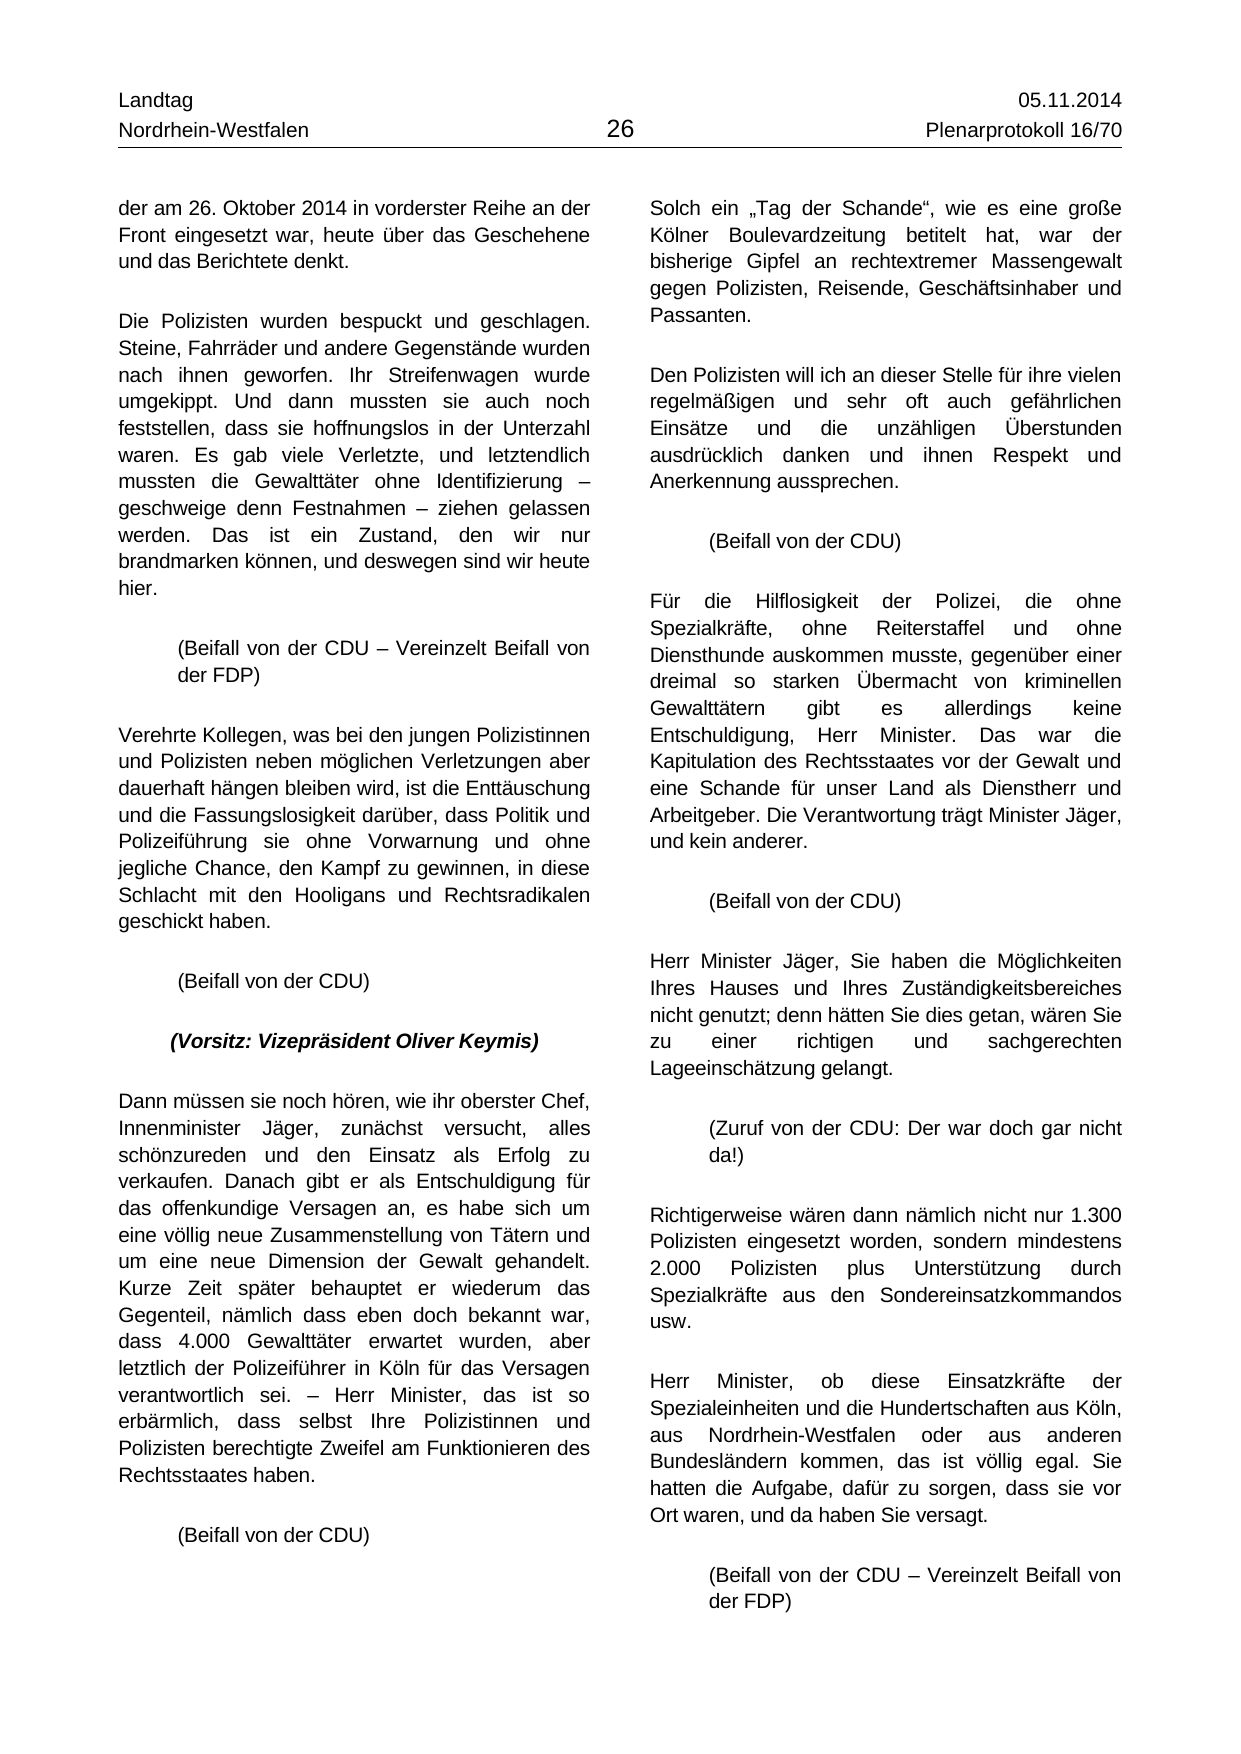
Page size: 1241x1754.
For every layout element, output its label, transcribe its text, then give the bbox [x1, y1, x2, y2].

text (Vorsitz: Vizepräsident Oliver Keymis) [118, 1030, 591, 1053]
text Dann müssen sie noch hören, wie ihr oberster Chef, Innenminister Jäger, zunächst versucht, alles schönzureden und den Einsatz als Erfolg zu verkaufen. Danach gibt er als Entschuldigung für das offenkundige Versagen an, es habe sich um eine völlig neue Zusammenstellung von Tätern und um eine neue Dimension der Gewalt gehandelt. Kurze Zeit später behauptet er wiederum das Gegenteil, nämlich dass eben doch bekannt war, dass 4.000 Gewalttäter erwartet wurden, aber letztlich der Polizeiführer in Köln für das Versagen verantwortlich sei. – Herr Minister, das ist so erbärmlich, dass selbst Ihre Polizistinnen und Polizisten berechtigte Zweifel am Funktionieren des Rechtsstaates haben. [118, 1090, 591, 1487]
text (Beifall von der CDU) [177, 970, 591, 993]
text (Beifall von der CDU) [709, 530, 1122, 553]
text Die Polizisten wurden bespuckt und geschlagen. Steine, Fahrräder und andere Gegenstände wurden nach ihnen geworfen. Ihr Streifenwagen wurde umgekippt. Und dann mussten sie auch noch feststellen, dass sie hoffnungslos in der Unterzahl waren. Es gab viele Verletzte, und letztendlich mussten die Gewalttäter ohne Identifizierung – geschweige denn Festnahmen – ziehen gelassen werden. Das ist ein Zustand, den wir nur brandmarken können, und deswegen sind wir heute hier. [118, 310, 591, 600]
text Für die Hilflosigkeit der Polizei, die ohne Spezialkräfte, ohne Reiterstaffel und ohne Diensthunde auskommen musste, gegenüber einer dreimal so starken Übermacht von kriminellen Gewalttätern gibt es allerdings keine Entschuldigung, Herr Minister. Das war die Kapitulation des Rechtsstaates vor der Gewalt und eine Schande für unser Land als Dienstherr und Arbeitgeber. Die Verantwortung trägt Minister Jäger, und kein anderer. [649, 590, 1122, 853]
text Richtigerweise wären dann nämlich nicht nur 1.300 Polizisten eingesetzt worden, sondern mindestens 2.000 Polizisten plus Unterstützung durch Spezialkräfte aus den Sondereinsatzkommandos usw. [649, 1203, 1122, 1333]
text Solch ein „Tag der Schande“, wie es eine große Kölner Boulevardzeitung betitelt hat, war der bisherige Gipfel an rechtextremer Massengewalt gegen Polizisten, Reisende, Geschäftsinhaber und Passanten. [649, 197, 1122, 327]
text Herr Minister, ob diese Einsatzkräfte der Spezialeinheiten und die Hundertschaften aus Köln, aus Nordrhein-Westfalen oder aus anderen Bundesländern kommen, das ist völlig egal. Sie hatten die Aufgabe, dafür zu sorgen, dass sie vor Ort waren, und da haben Sie versagt. [649, 1370, 1122, 1527]
text Herr Minister Jäger, Sie haben die Möglichkeiten Ihres Hauses und Ihres Zuständigkeitsbereiches nicht genutzt; denn hätten Sie dies getan, wären Sie zu einer richtigen und sachgerechten Lageeinschätzung gelangt. [649, 950, 1122, 1080]
text Den Polizisten will ich an dieser Stelle für ihre vielen regelmäßigen und sehr oft auch gefährlichen Einsätze und die unzähligen Überstunden ausdrücklich danken und ihnen Respekt und Anerkennung aussprechen. [649, 363, 1122, 493]
text (Beifall von der CDU) [709, 890, 1122, 913]
text Verehrte Kollegen, was bei den jungen Polizistinnen und Polizisten neben möglichen Verletzungen aber dauerhaft hängen bleiben wird, ist die Enttäuschung und die Fassungslosigkeit darüber, dass Politik und Polizeiführung sie ohne Vorwarnung und ohne jegliche Chance, den Kampf zu gewinnen, in diese Schlacht mit den Hooligans und Rechtsradikalen geschickt haben. [118, 723, 591, 933]
text (Beifall von der CDU – Vereinzelt Beifall von der FDP) [709, 1563, 1122, 1613]
text (Beifall von der CDU – Vereinzelt Beifall von der FDP) [177, 637, 591, 687]
text (Beifall von der CDU) [177, 1523, 591, 1547]
text (Zuruf von der CDU: Der war doch gar nicht da!) [709, 1117, 1122, 1167]
